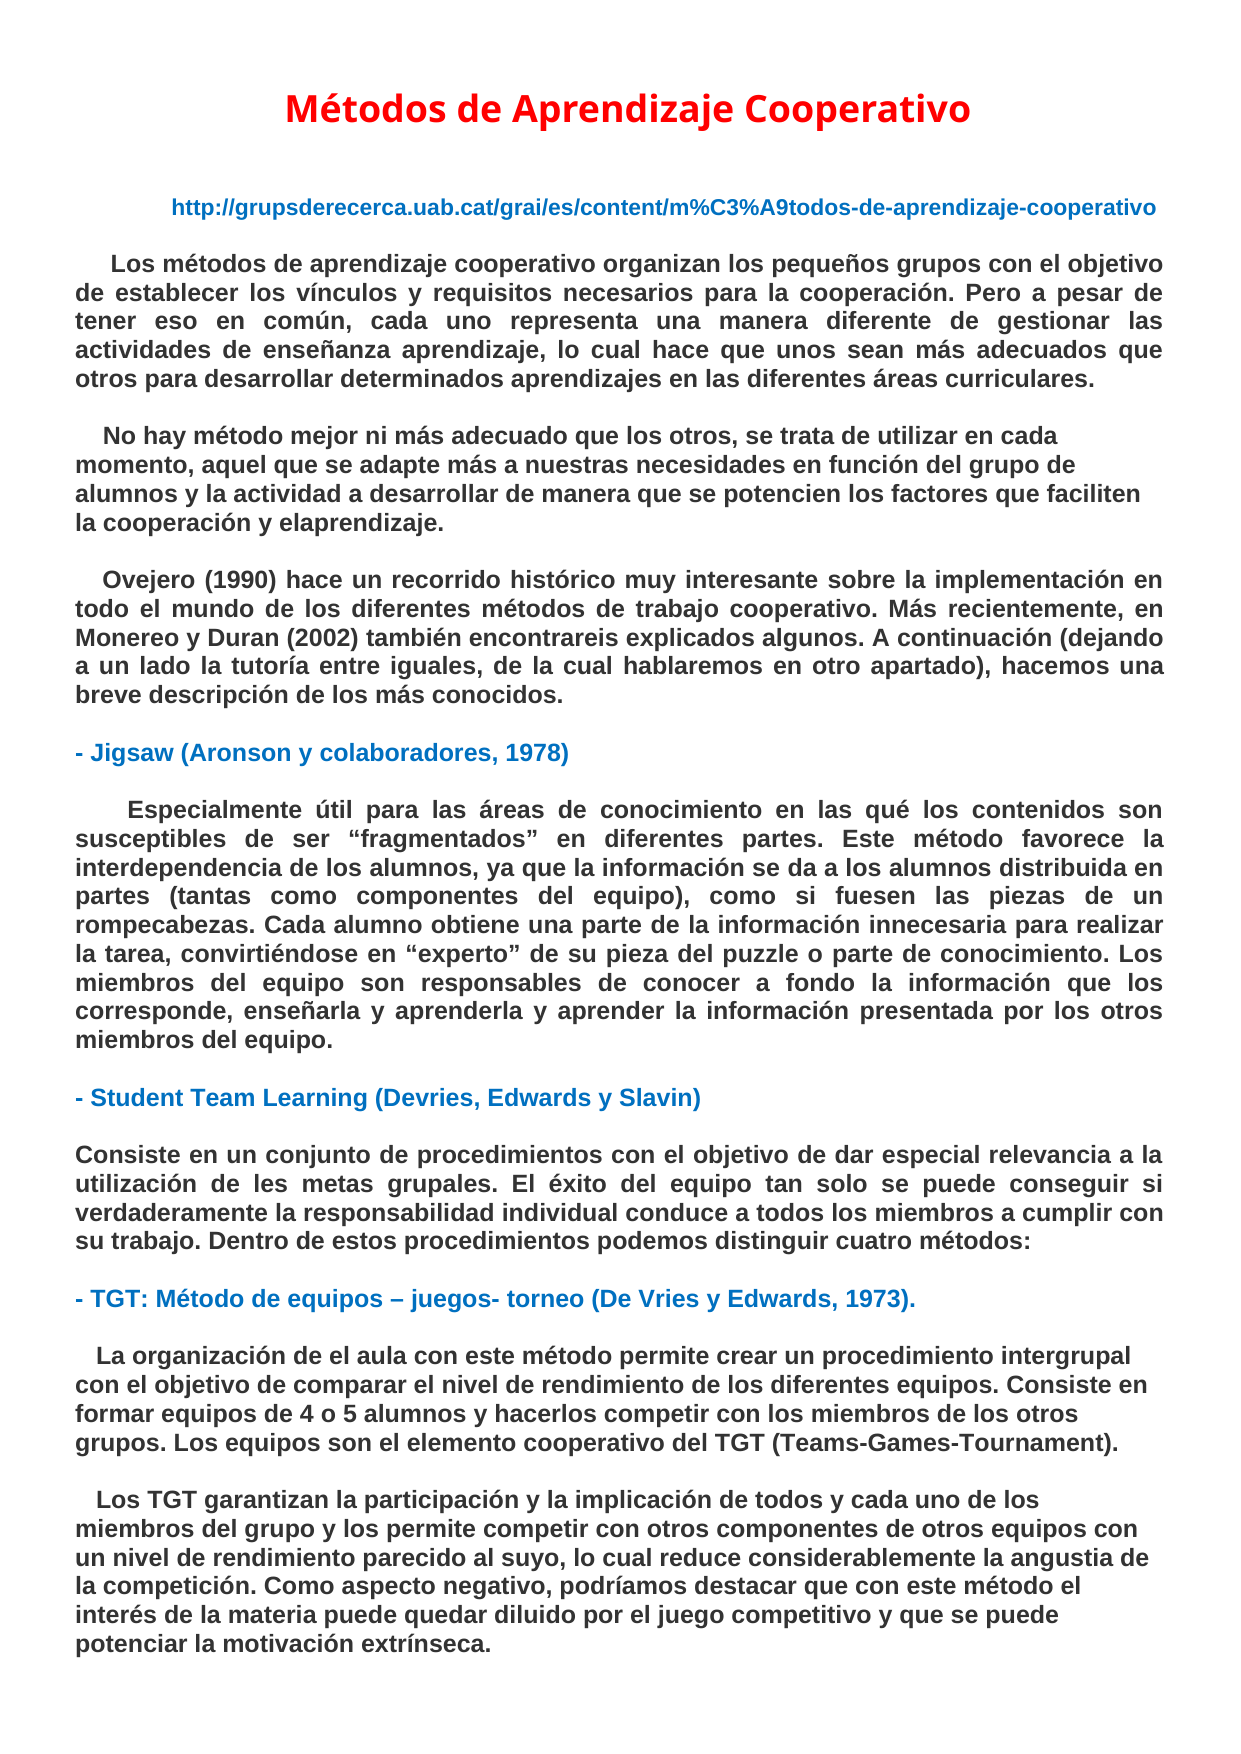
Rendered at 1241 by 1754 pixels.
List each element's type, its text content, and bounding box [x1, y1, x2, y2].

text Los TGT garantizan la participación y la implicación de todos y cada uno de los miembros del grupo y los permite competir con otros componentes de otros equipos con un nivel de rendimiento parecido al suyo, lo cual reduce considerablemente la angustia de la competición. Como aspecto negativo, podríamos destacar que con este método el interés de la materia puede quedar diluido por el juego competitivo y que se puede potenciar la motivación extrínseca. [75, 1485, 1165, 1658]
text - Jigsaw (Aronson y colaboradores, 1978) [75, 738, 1165, 766]
text Consiste en un conjunto de procedimientos con el objetivo de dar especial relevancia a la utilización de les metas grupales. El éxito del equipo tan solo se puede conseguir si verdaderamente la responsabilidad individual conduce a todos los miembros a cumplir con su trabajo. Dentro de estos procedimientos podemos distinguir cuatro métodos: [75, 1140, 1165, 1255]
text - Student Team Learning (Devries, Edwards y Slavin) [75, 1083, 1165, 1111]
text La organización de el aula con este método permite crear un procedimiento intergrupal con el objetivo de comparar el nivel de rendimiento de los diferentes equipos. Consiste en formar equipos de 4 o 5 alumnos y hacerlos competir con los miembros de los otros grupos. Los equipos son el elemento cooperativo del TGT (Teams-Games-Tournament). [75, 1341, 1165, 1456]
text No hay método mejor ni más adecuado que los otros, se trata de utilizar en cada momento, aquel que se adapte más a nuestras necesidades en función del grupo de alumnos y la actividad a desarrollar de manera que se potencien los factores que faciliten la cooperación y elaprendizaje. [75, 421, 1165, 536]
text Métodos de Aprendizaje Cooperativo [91, 83, 1165, 134]
text - TGT: Método de equipos – juegos- torneo (De Vries y Edwards, 1973). [75, 1284, 1165, 1313]
text Especialmente útil para las áreas de conocimiento en las qué los contenidos son susceptibles de ser “fragmentados” en diferentes partes. Este método favorece la interdependencia de los alumnos, ya que la información se da a los alumnos distribuida en partes (tantas como componentes del equipo), como si fuesen las piezas de un rompecabezas. Cada alumno obtiene una parte de la información innecesaria para realizar la tarea, convirtiéndose en “experto” de su pieza del puzzle o parte de conocimiento. Los miembros del equipo son responsables de conocer a fondo la información que los corresponde, enseñarla y aprenderla y aprender la información presentada por los otros miembros del equipo. [75, 795, 1165, 1054]
text http://grupsderecerca.uab.cat/grai/es/content/m%C3%A9todos-de-aprendizaje-cooperativo [75, 165, 1165, 220]
text Los métodos de aprendizaje cooperativo organizan los pequeños grupos con el objetivo de establecer los vínculos y requisitos necesarios para la cooperación. Pero a pesar de tener eso en común, cada uno representa una manera diferente de gestionar las actividades de enseñanza aprendizaje, lo cual hace que unos sean más adecuados que otros para desarrollar determinados aprendizajes en las diferentes áreas curriculares. [75, 249, 1165, 393]
text Ovejero (1990) hace un recorrido histórico muy interesante sobre la implementación en todo el mundo de los diferentes métodos de trabajo cooperativo. Más recientemente, en Monereo y Duran (2002) también encontrareis explicados algunos. A continuación (dejando a un lado la tutoría entre iguales, de la cual hablaremos en otro apartado), hacemos una breve descripción de los más conocidos. [75, 565, 1165, 709]
